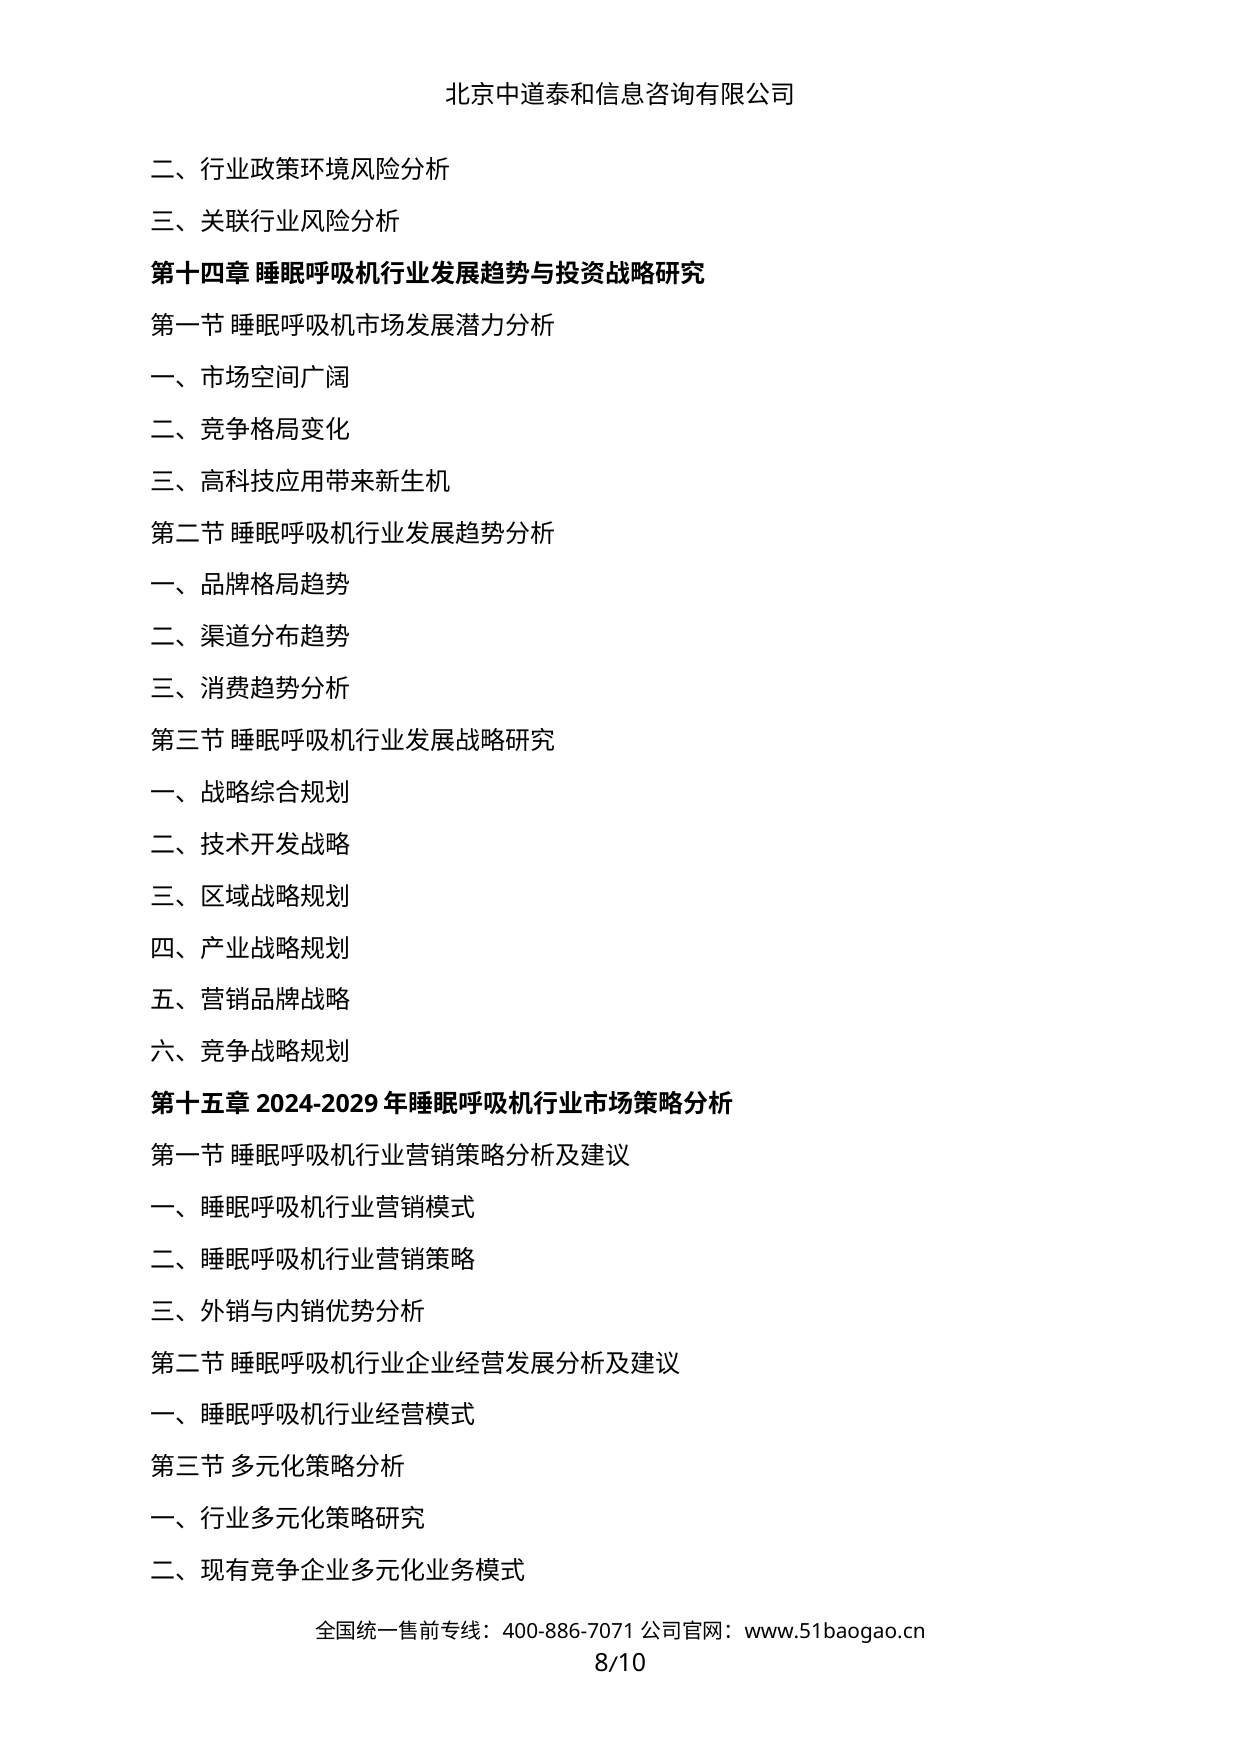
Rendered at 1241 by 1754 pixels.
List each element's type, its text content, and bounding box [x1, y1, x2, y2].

text 三、高科技应用带来新生机 [150, 461, 1090, 497]
text 三、关联行业风险分析 [150, 202, 1090, 238]
text 第一节 睡眠呼吸机市场发展潜力分析 [150, 306, 1090, 342]
text 二、渠道分布趋势 [150, 617, 1090, 653]
text 一、行业多元化策略研究 [150, 1499, 1090, 1535]
text 第三节 多元化策略分析 [150, 1447, 1090, 1483]
text 第十五章 2024-2029年睡眠呼吸机行业市场策略分析 [150, 1084, 1090, 1120]
text 一、品牌格局趋势 [150, 565, 1090, 601]
text 五、营销品牌战略 [150, 980, 1090, 1016]
text 一、睡眠呼吸机行业经营模式 [150, 1395, 1090, 1431]
text 第一节 睡眠呼吸机行业营销策略分析及建议 [150, 1136, 1090, 1172]
text 二、行业政策环境风险分析 [150, 150, 1090, 186]
text 六、竞争战略规划 [150, 1032, 1090, 1068]
text 二、现有竞争企业多元化业务模式 [150, 1551, 1090, 1587]
text 一、睡眠呼吸机行业营销模式 [150, 1187, 1090, 1224]
text 二、竞争格局变化 [150, 409, 1090, 446]
text 二、技术开发战略 [150, 824, 1090, 861]
text 三、消费趋势分析 [150, 669, 1090, 705]
text 第二节 睡眠呼吸机行业发展趋势分析 [150, 513, 1090, 549]
text 第三节 睡眠呼吸机行业发展战略研究 [150, 721, 1090, 757]
text 二、睡眠呼吸机行业营销策略 [150, 1239, 1090, 1276]
text 第二节 睡眠呼吸机行业企业经营发展分析及建议 [150, 1343, 1090, 1379]
text 第十四章 睡眠呼吸机行业发展趋势与投资战略研究 [150, 254, 1090, 290]
text 四、产业战略规划 [150, 928, 1090, 964]
text 三、外销与内销优势分析 [150, 1291, 1090, 1327]
text 一、战略综合规划 [150, 772, 1090, 809]
text 三、区域战略规划 [150, 876, 1090, 912]
text 一、市场空间广阔 [150, 357, 1090, 394]
